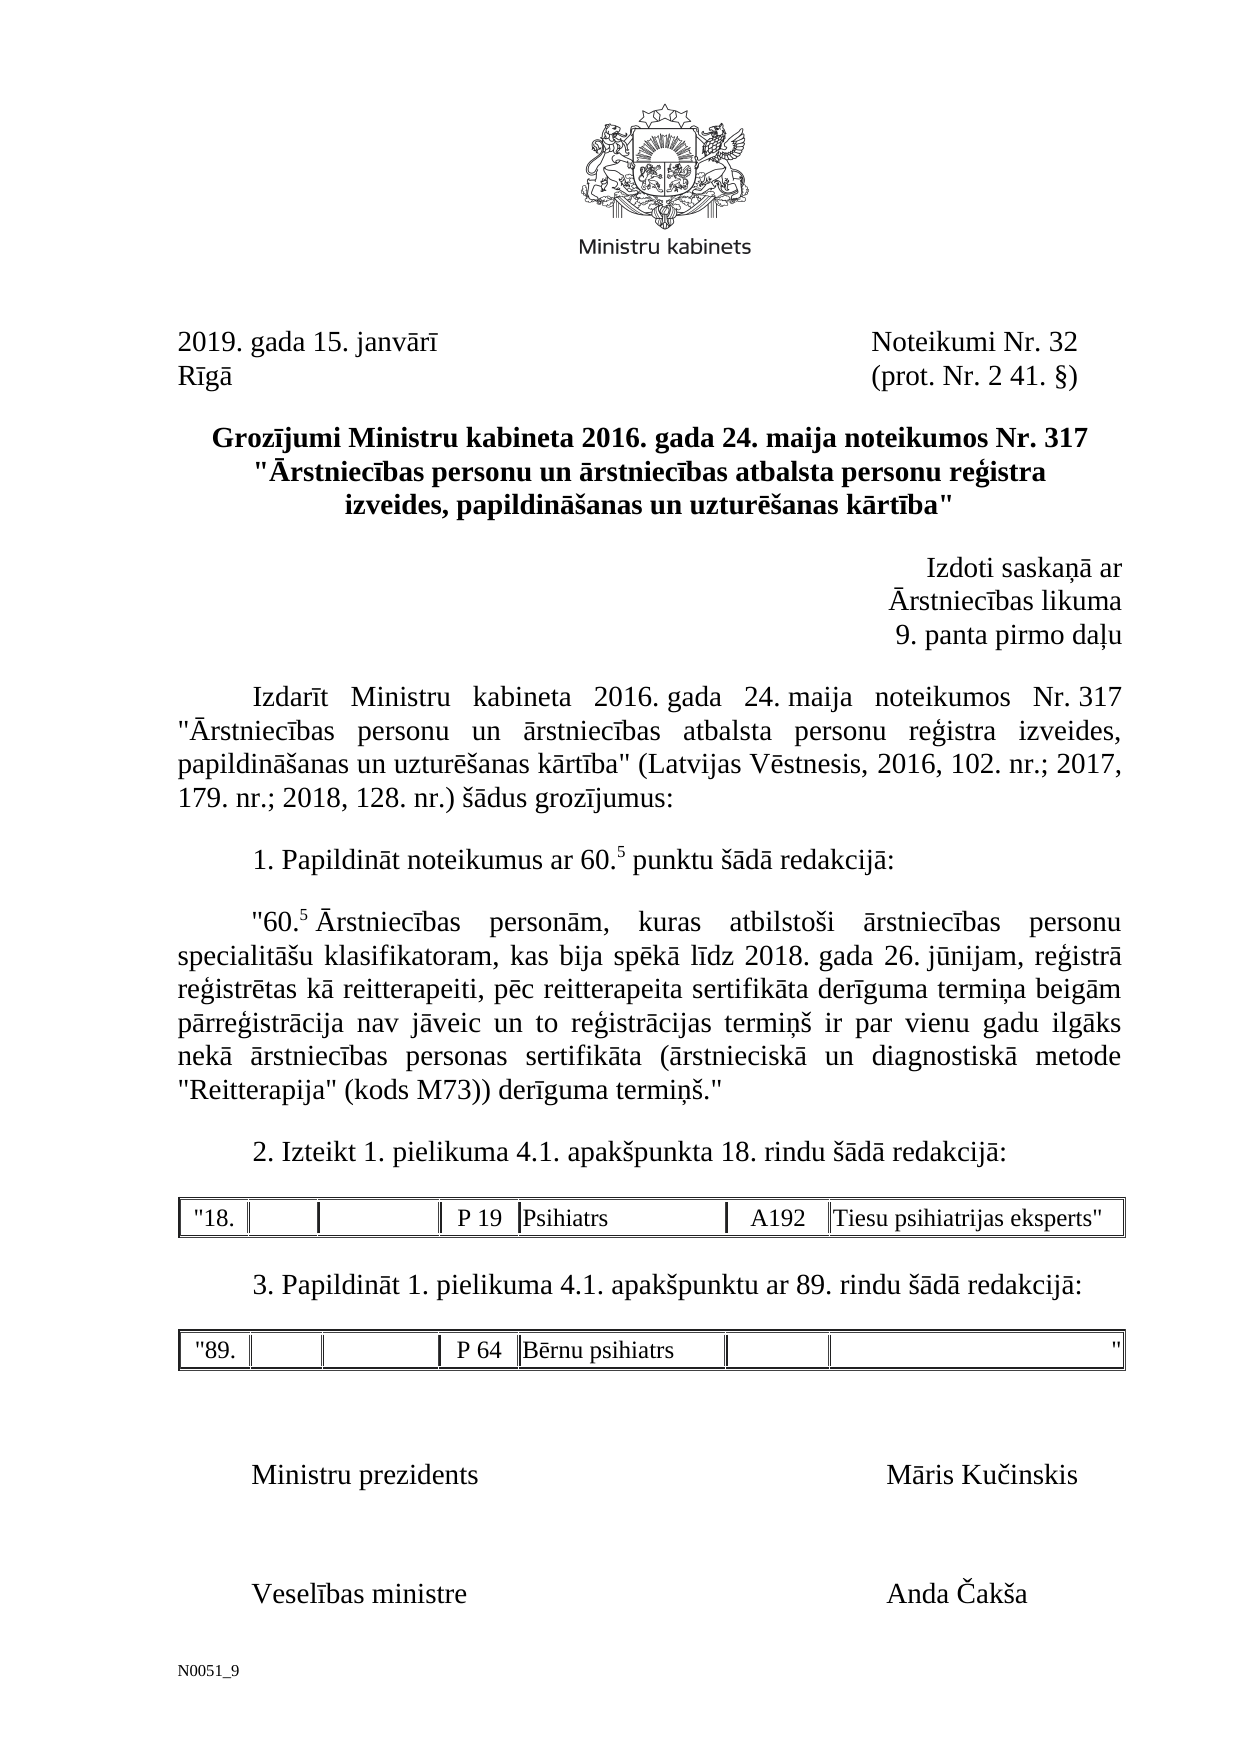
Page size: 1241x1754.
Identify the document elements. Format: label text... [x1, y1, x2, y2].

table_header A192 [726, 1200, 829, 1235]
table_header Tiesu psihiatrijas eksperts" [830, 1200, 1123, 1235]
text 1. Papildināt noteikumus ar 60.5 punktu šādā redakcijā: [177, 842, 1122, 876]
text Rīgā (prot. Nr. 2 41. §) [177, 358, 1122, 392]
text izveides, papildināšanas un uzturēšanas kārtība" [177, 487, 1122, 521]
text 2019. gada 15. janvārī Noteikumi Nr. 32 [177, 324, 1122, 358]
text Veselības ministre Anda Čakša [177, 1577, 1122, 1610]
table_header P 64 [439, 1331, 519, 1367]
table_header Bērnu psihiatrs [519, 1331, 726, 1367]
table_header [726, 1333, 829, 1367]
text 9. panta pirmo daļu [177, 617, 1122, 650]
table_header [323, 1331, 439, 1367]
text Izdoti saskaņā ar [177, 550, 1122, 583]
text Ministru prezidents Māris Kučinskis [177, 1457, 1122, 1490]
text Grozījumi Ministru kabineta 2016. gada 24. maija noteikumos Nr. 317 "Ārstniecības personu un ārstniecības atbalsta personu reģistra [177, 420, 1122, 487]
picture [177, 102, 1152, 267]
table_header [249, 1198, 318, 1235]
table_header "18. [181, 1200, 249, 1235]
table_header [251, 1333, 323, 1367]
text Izdarīt Ministru kabineta 2016. gada 24. maija noteikumos Nr. 317 "Ārstniecības personu un ārstniecības atbalsta personu reģistra izveides, papildināšanas un uzturēšanas kārtība" (Latvijas Vēstnesis, 2016, 102. nr.; 2017, 179. nr.; 2018, 128. nr.) šādus grozījumus: [177, 679, 1122, 813]
table_header P 19 [440, 1198, 519, 1235]
table_header Psihiatrs [519, 1200, 726, 1235]
text "60.5 Ārstniecības personām, kuras atbilstoši ārstniecības personu specialitāšu klasifikatoram, kas bija spēkā līdz 2018. gada 26. jūnijam, reģistrā reģistrētas kā reitterapeiti, pēc reitterapeita sertifikāta derīguma termiņa beigām pārreģistrācija nav jāveic un to reģistrācijas termiņš ir par vienu gadu ilgāks nekā ārstniecības personas sertifikāta (ārstnieciskā un diagnostiskā metode "Reitterapija" (kods M73)) derīguma termiņš." [177, 904, 1122, 1106]
table_header [318, 1198, 440, 1235]
text 2. Izteikt 1. pielikuma 4.1. apakšpunkta 18. rindu šādā redakcijā: [177, 1134, 1122, 1168]
table_header "89. [181, 1333, 251, 1367]
text Ārstniecības likuma [177, 583, 1122, 617]
table_header " [830, 1333, 1123, 1367]
text 3. Papildināt 1. pielikuma 4.1. apakšpunktu ar 89. rindu šādā redakcijā: [177, 1267, 1122, 1300]
